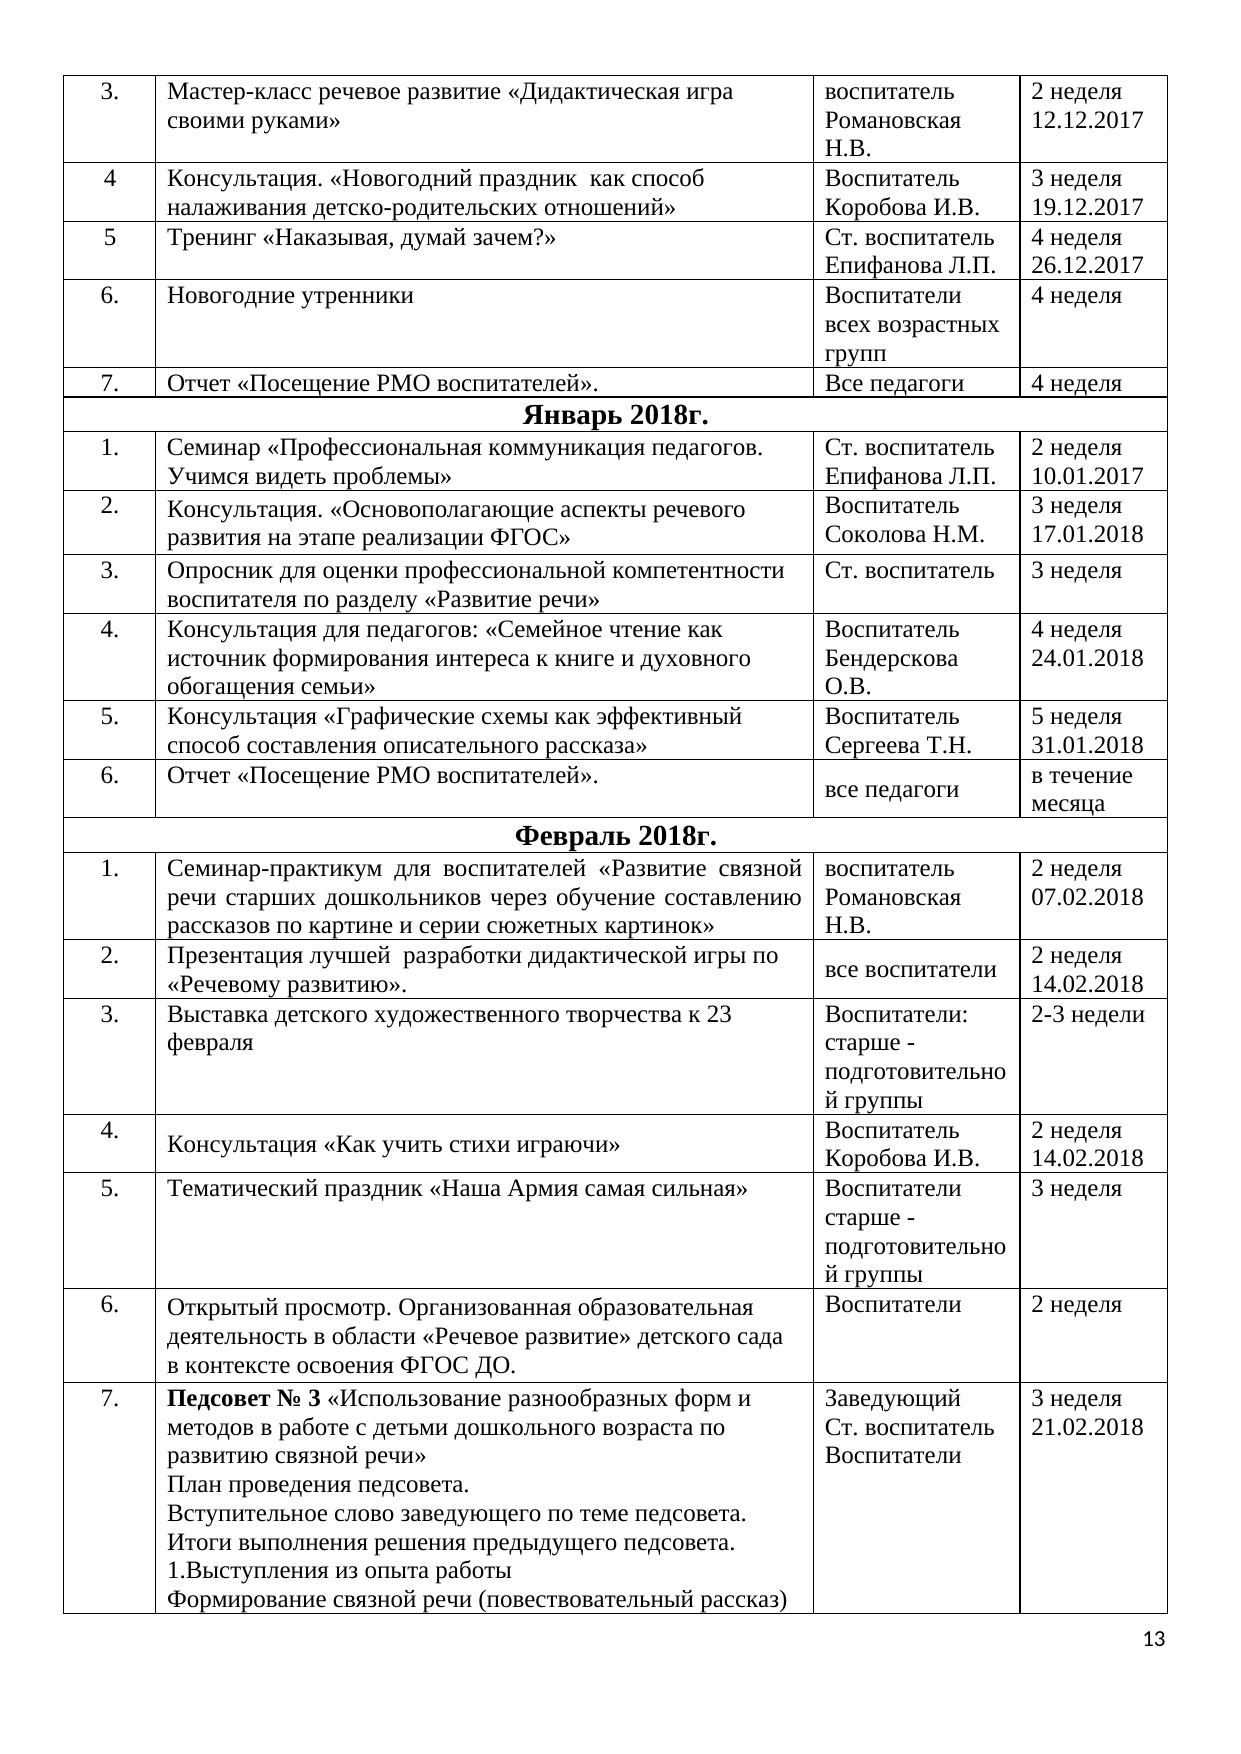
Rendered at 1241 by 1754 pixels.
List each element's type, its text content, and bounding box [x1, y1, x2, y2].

table_cell 3 неделя 21.02.2018 [1021, 1383, 1167, 1613]
table_cell 6. [64, 1289, 155, 1382]
table_cell в течение месяца [1021, 760, 1167, 817]
table_cell все воспитатели [814, 940, 1019, 998]
table_cell 1. [64, 432, 155, 489]
table_cell 7. [64, 1383, 155, 1613]
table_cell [814, 1383, 1019, 1613]
table_cell Опросник для оценки профессиональной компетентности воспитателя по разделу «Развитие речи» [156, 555, 813, 613]
table_cell 4 [64, 163, 155, 221]
table_cell Отчет «Посещение РМО воспитателей». [156, 368, 813, 396]
table_cell Все педагоги [814, 368, 1019, 396]
table_cell 3 неделя 17.01.2018 [1021, 491, 1167, 554]
table_cell Отчет «Посещение РМО воспитателей». [156, 760, 813, 817]
table_cell 4 неделя [1021, 280, 1167, 367]
table_cell Воспитатель Коробова И.В. [814, 1115, 1019, 1172]
table_cell 3 неделя [1021, 555, 1167, 613]
table_cell 6. [64, 760, 155, 817]
table_cell Мастер-класс речевое развитие «Дидактическая игра своими руками» [156, 76, 813, 162]
table_cell 3. [64, 999, 155, 1114]
table_cell Консультация «Как учить стихи играючи» [156, 1115, 813, 1172]
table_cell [156, 1383, 813, 1613]
table_cell 3 неделя 19.12.2017 [1021, 163, 1167, 221]
table_cell 2 неделя 14.02.2018 [1021, 1115, 1167, 1172]
table_cell Воспитатели: старше - подготовительной группы [814, 999, 1019, 1114]
table_cell Февраль 2018г. [64, 818, 1167, 852]
table_cell Семинар «Профессиональная коммуникация педагогов. Учимся видеть проблемы» [156, 432, 813, 489]
table_cell Воспитатель Бендерскова О.В. [814, 614, 1019, 700]
table_cell 2 неделя [1021, 1289, 1167, 1382]
table_cell 4 неделя [1021, 368, 1167, 396]
table_cell 2 неделя 07.02.2018 [1021, 853, 1167, 939]
table_cell 3. [64, 76, 155, 162]
table_cell 6. [64, 280, 155, 367]
table_cell Консультация для педагогов: «Семейное чтение как источник формирования интереса к книге и духовного обогащения семьи» [156, 614, 813, 700]
table_cell Воспитатели старше - подготовительной группы [814, 1173, 1019, 1288]
table_cell 2-3 недели [1021, 999, 1167, 1114]
table_cell 4. [64, 1115, 155, 1172]
table_cell 4 неделя 26.12.2017 [1021, 222, 1167, 279]
table_cell 4. [64, 614, 155, 700]
table_cell Ст. воспитатель [814, 555, 1019, 613]
table_cell 3 неделя [1021, 1173, 1167, 1288]
table_cell Выставка детского художественного творчества к 23 февраля [156, 999, 813, 1114]
table_cell 5. [64, 701, 155, 759]
table_cell Январь 2018г. [64, 398, 1167, 431]
table_cell 2 неделя 10.01.2017 [1021, 432, 1167, 489]
table_cell воспитатель Романовская Н.В. [814, 853, 1019, 939]
table_cell воспитатель Романовская Н.В. [814, 76, 1019, 162]
table_cell Воспитатели [814, 1289, 1019, 1382]
table_cell Семинар-практикум для воспитателей «Развитие связной речи старших дошкольников через обучение составлению рассказов по картине и серии сюжетных картинок» [156, 853, 813, 939]
table_cell 1. [64, 853, 155, 939]
table_cell 5. [64, 1173, 155, 1288]
table_cell Воспитатель Коробова И.В. [814, 163, 1019, 221]
table_cell 7. [64, 368, 155, 396]
table_cell 2 неделя 14.02.2018 [1021, 940, 1167, 998]
table_cell 5 [64, 222, 155, 279]
table_cell 5 неделя 31.01.2018 [1021, 701, 1167, 759]
table_cell Консультация. «Основополагающие аспекты речевого развития на этапе реализации ФГОС» [156, 491, 813, 554]
table_cell 2 неделя 12.12.2017 [1021, 76, 1167, 162]
table_cell Ст. воспитатель Епифанова Л.П. [814, 432, 1019, 489]
table_cell Ст. воспитатель Епифанова Л.П. [814, 222, 1019, 279]
table_cell 3. [64, 555, 155, 613]
table_cell все педагоги [814, 760, 1019, 817]
table_cell 4 неделя 24.01.2018 [1021, 614, 1167, 700]
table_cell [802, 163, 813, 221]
table_cell Воспитатели всех возрастных групп [814, 280, 1019, 367]
table_cell 2. [64, 940, 155, 998]
table_cell Консультация «Графические схемы как эффективный способ составления описательного рассказа» [156, 701, 813, 759]
table_cell Новогодние утренники [156, 280, 813, 367]
table_cell Тематический праздник «Наша Армия самая сильная» [156, 1173, 813, 1288]
table_cell Открытый просмотр. Организованная образовательная деятельность в области «Речевое развитие» детского сада в контексте освоения ФГОС ДО. [156, 1289, 813, 1382]
table_cell Воспитатель Соколова Н.М. [814, 491, 1019, 554]
table_cell Презентация лучшей разработки дидактической игры по «Речевому развитию». [156, 940, 813, 998]
table_cell Тренинг «Наказывая, думай зачем?» [156, 222, 813, 279]
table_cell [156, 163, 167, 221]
table_cell Воспитатель Сергеева Т.Н. [814, 701, 1019, 759]
table_cell 2. [64, 491, 155, 554]
